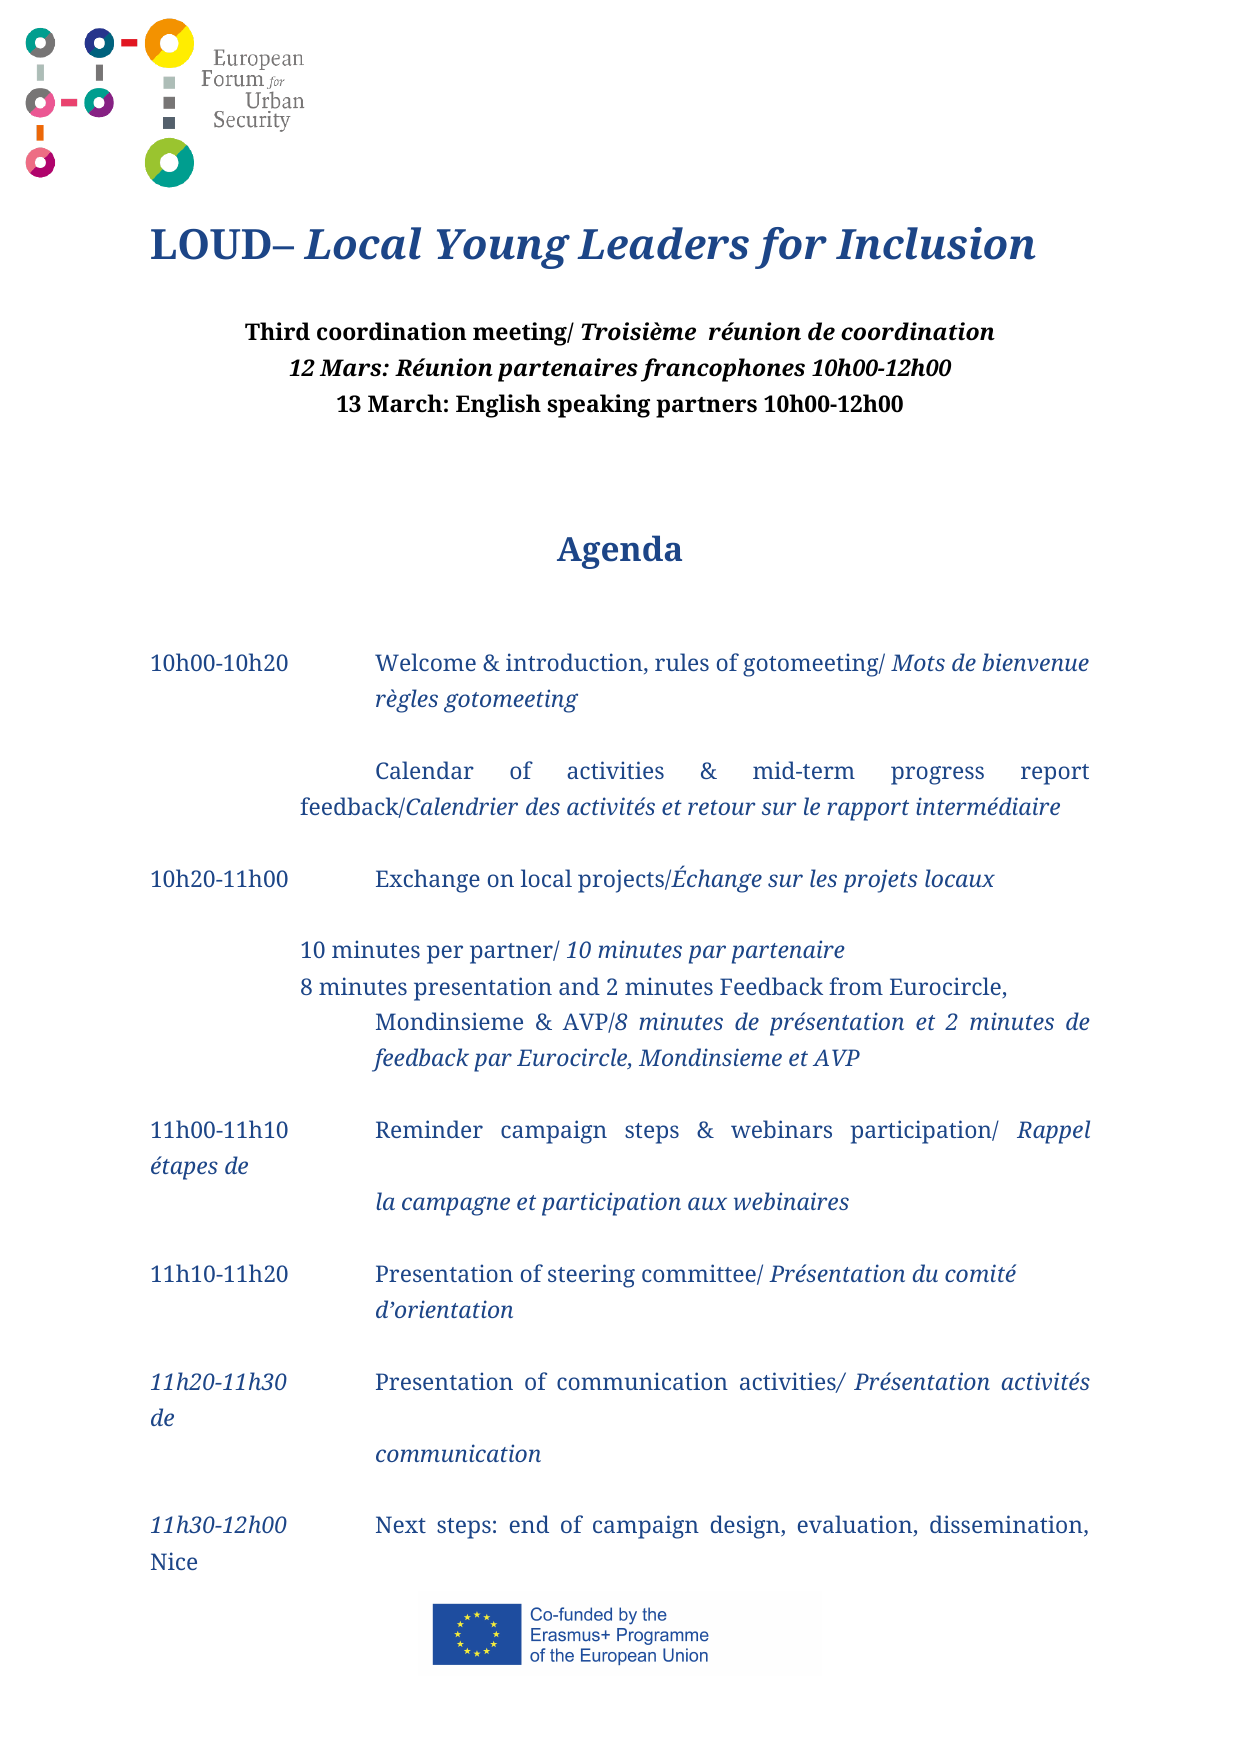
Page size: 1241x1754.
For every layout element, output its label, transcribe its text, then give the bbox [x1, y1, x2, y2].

text 12 Mars: Réunion partenaires francophones 10h00-12h00 [150, 352, 1090, 383]
text la campagne et participation aux webinaires [300, 1186, 1090, 1217]
text 13 March: English speaking partners 10h00-12h00 [150, 388, 1090, 419]
text Third coordination meeting/ Troisième réunion de coordination [150, 316, 1090, 348]
picture [418, 1591, 823, 1676]
text 8 minutes presentation and 2 minutes Feedback from Eurocircle, [150, 970, 1090, 1002]
text communication [300, 1438, 1090, 1469]
text Mondinsieme & AVP/8 minutes de présentation et 2 minutes de feedback par Eurocircle, Mondinsieme et AVP [375, 1006, 1090, 1073]
text 11h10-11h20 Presentation of steering committee/ Présentation du comité [150, 1258, 1090, 1289]
text règles gotomeeting [375, 683, 1090, 714]
text Agenda [150, 526, 1090, 572]
text d’orientation [300, 1294, 1090, 1325]
text 11h30-12h00 Next steps: end of campaign design, evaluation, dissemination, Nice [150, 1509, 1090, 1577]
text 11h20-11h30 Presentation of communication activities/ Présentation activités de [150, 1366, 1090, 1433]
text Calendar of activities & mid-term progress report feedback/Calendrier des activités et retour sur le rapport intermédiaire [300, 755, 1090, 822]
text 10h00-10h20 Welcome & introduction, rules of gotomeeting/ Mots de bienvenue [150, 647, 1090, 678]
picture [20, 11, 324, 207]
text 10 minutes per partner/ 10 minutes par partenaire [150, 934, 1090, 966]
text LOUD– Local Young Leaders for Inclusion [150, 215, 1090, 272]
text 10h20-11h00 Exchange on local projects/Échange sur les projets locaux [150, 863, 1090, 894]
text 11h00-11h10 Reminder campaign steps & webinars participation/ Rappel étapes de [150, 1114, 1090, 1181]
